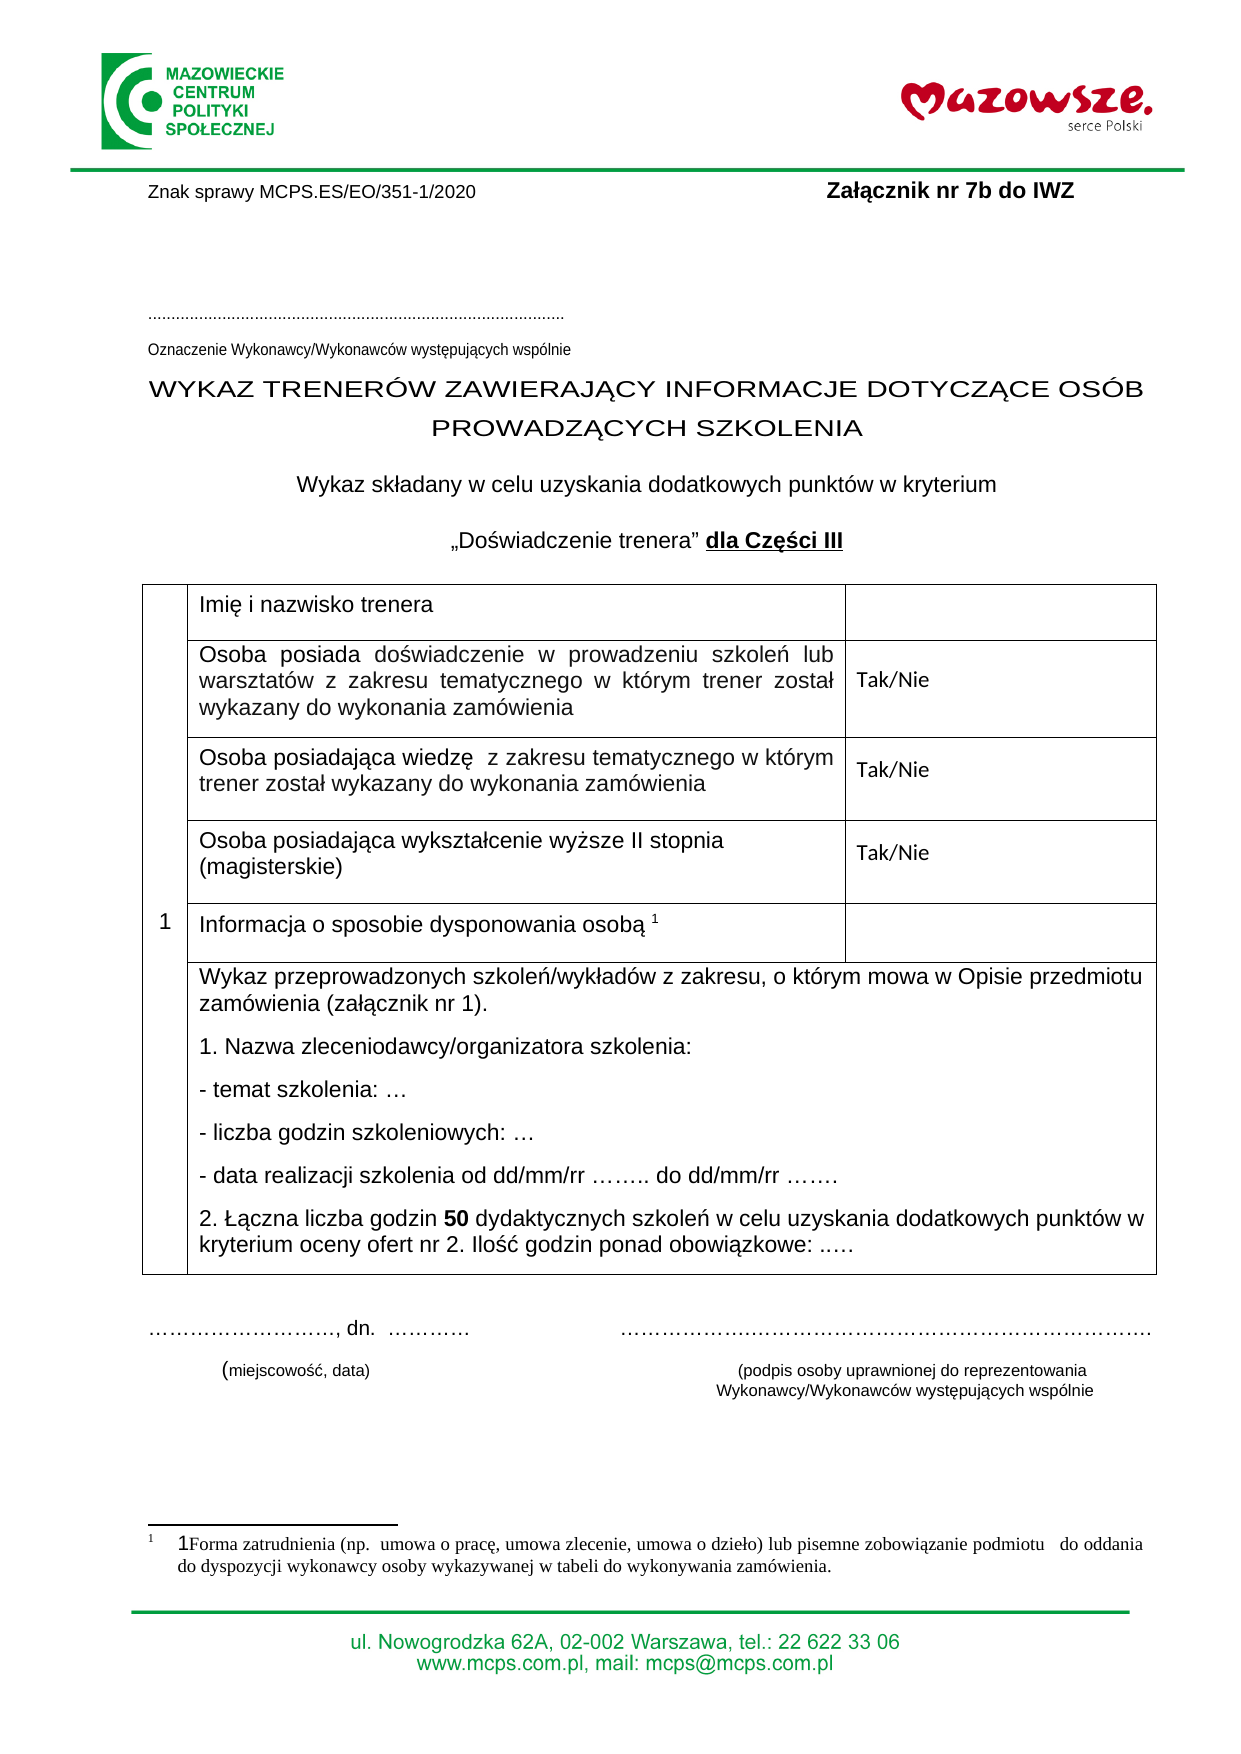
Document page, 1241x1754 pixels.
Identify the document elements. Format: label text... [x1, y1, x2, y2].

picture [131, 1595, 1130, 1693]
text ………………………, dn. ………… ……………….…………………………………………………. [148, 1316, 1146, 1340]
table_header [846, 585, 1156, 640]
table_cell Osoba posiadająca wiedzę z zakresu tematycznego w którym trener został wykazany do wykonania zamówienia [188, 738, 845, 820]
table_cell Osoba posiadająca wykształcenie wyższe II stopnia (magisterskie) [188, 821, 845, 903]
table_header 1 [143, 585, 187, 1274]
text .......................................................................................... [148, 304, 1146, 323]
table_cell Tak/Nie [846, 738, 1156, 820]
text (miejscowość, data) (podpis osoby uprawnionej do reprezentowania [148, 1356, 1146, 1380]
text Znak sprawy MCPS.ES/EO/351-1/2020 Załącznik nr 7b do IWZ [148, 177, 1148, 203]
table_header Imię i nazwisko trenera [188, 585, 845, 640]
table_cell Osoba posiada doświadczenie w prowadzeniu szkoleń lub warsztatów z zakresu tematycznego w którym trener został wykazany do wykonania zamówienia [188, 641, 845, 737]
table_cell Wykaz przeprowadzonych szkoleń/wykładów z zakresu, o którym mowa w Opisie przedmiotu zamówienia (załącznik nr 1). 1. Nazwa zleceniodawcy/organizatora szkolenia: - temat szkolenia: … - liczba godzin szkoleniowych: … - data realizacji szkolenia od dd/mm/rr …….. do dd/mm/rr ……. 2. Łączna liczba godzin 50 dydaktycznych szkoleń w celu uzyskania dodatkowych punktów w kryterium oceny ofert nr 2. Ilość godzin ponad obowiązkowe: ..… [188, 963, 1156, 1274]
table_cell [846, 904, 1156, 962]
table_cell Informacja o sposobie dysponowania osobą 1 [188, 904, 845, 962]
text „Doświadczenie trenera” dla Części III [148, 527, 1146, 554]
picture [70, 29, 1185, 195]
table_cell Tak/Nie [846, 641, 1156, 737]
text Oznaczenie Wykonawcy/Wykonawców występujących wspólnie [148, 340, 1146, 359]
text Wykonawcy/Wykonawców występujących wspólnie [148, 1380, 1146, 1399]
text Wykaz składany w celu uzyskania dodatkowych punktów w kryterium [148, 471, 1146, 497]
table_cell Tak/Nie [846, 821, 1156, 903]
text WYKAZ TRENERÓW ZAWIERAJĄCY INFORMACJE DOTYCZĄCE OSÓB PROWADZĄCYCH SZKOLENIA [148, 376, 1146, 441]
